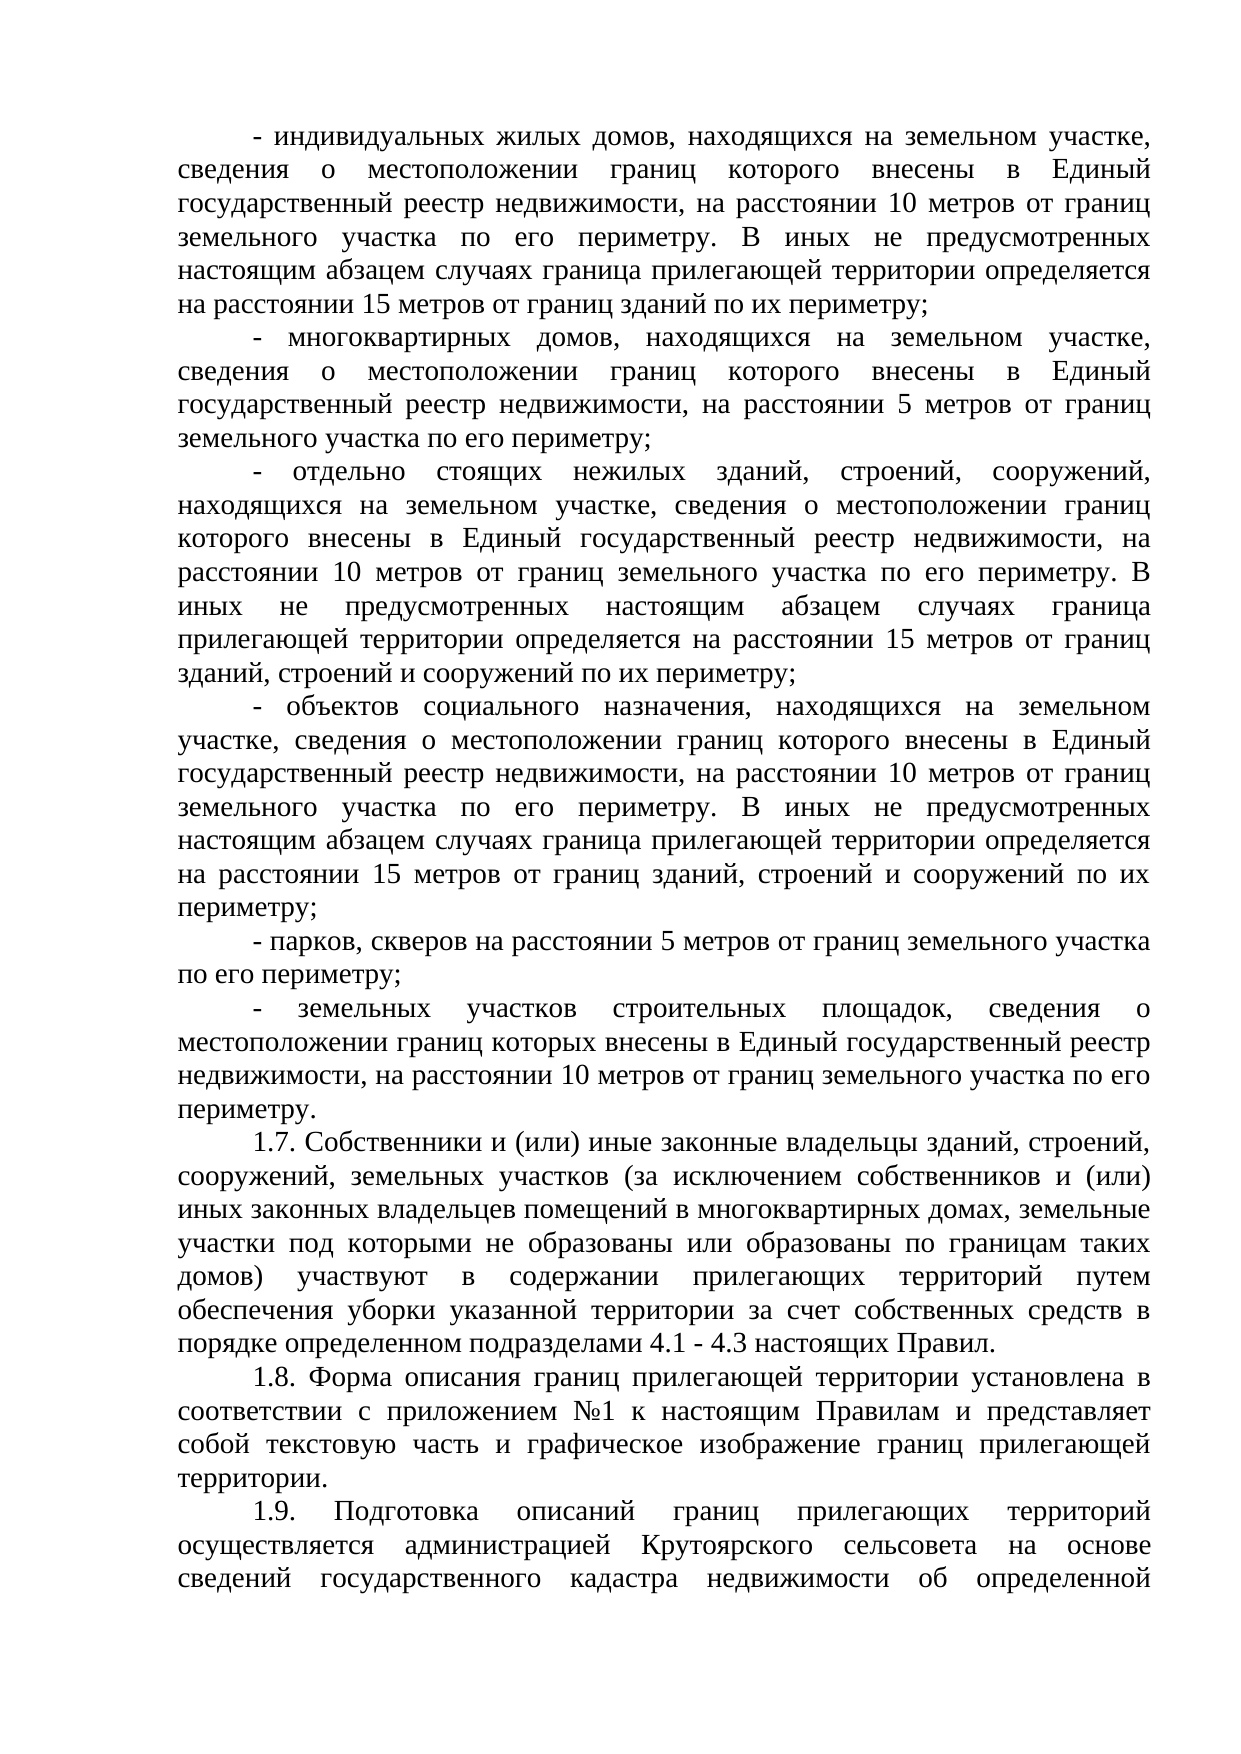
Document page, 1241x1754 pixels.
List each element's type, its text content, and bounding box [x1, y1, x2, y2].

text - парков, скверов на расстоянии от границ земельного участка по его периметру; [177, 923, 1152, 990]
text - объектов социального назначения, находящихся на земельном участке, сведения о местоположении границ которого внесены в Единый государственный реестр недвижимости, на расстоянии от границ земельного участка по его периметру. В иных не предусмотренных настоящим абзацем случаях граница прилегающей территории определяется на расстоянии от границ зданий, строений и сооружений по их периметру; [177, 688, 1152, 923]
text - индивидуальных жилых домов, находящихся на земельном участке, сведения о местоположении границ которого внесены в Единый государственный реестр недвижимости, на расстоянии от границ земельного участка по его периметру. В иных не предусмотренных настоящим абзацем случаях граница прилегающей территории определяется на расстоянии от границ зданий по их периметру; [177, 118, 1152, 319]
text - многоквартирных домов, находящихся на земельном участке, сведения о местоположении границ которого внесены в Единый государственный реестр недвижимости, на расстоянии от границ земельного участка по его периметру; [177, 319, 1152, 453]
text 1.7. Собственники и (или) иные законные владельцы зданий, строений, сооружений, земельных участков (за исключением собственников и (или) иных законных владельцев помещений в многоквартирных домах, земельные участки под которыми не образованы или образованы по границам таких домов) участвуют в содержании прилегающих территорий путем обеспечения уборки указанной территории за счет собственных средств в порядке определенном подразделами 4.1 - 4.3 настоящих Правил. [177, 1124, 1152, 1359]
text - земельных участков строительных площадок, сведения о местоположении границ которых внесены в Единый государственный реестр недвижимости, на расстоянии от границ земельного участка по его периметру. [177, 990, 1152, 1124]
text - отдельно стоящих нежилых зданий, строений, сооружений, находящихся на земельном участке, сведения о местоположении границ которого внесены в Единый государственный реестр недвижимости, на расстоянии от границ земельного участка по его периметру. В иных не предусмотренных настоящим абзацем случаях граница прилегающей территории определяется на расстоянии от границ зданий, строений и сооружений по их периметру; [177, 453, 1152, 688]
text 1.8. Форма описания границ прилегающей территории установлена в соответствии с приложением №1 к настоящим Правилам и представляет собой текстовую часть и графическое изображение границ прилегающей территории. [177, 1359, 1152, 1493]
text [177, 1493, 1152, 1594]
